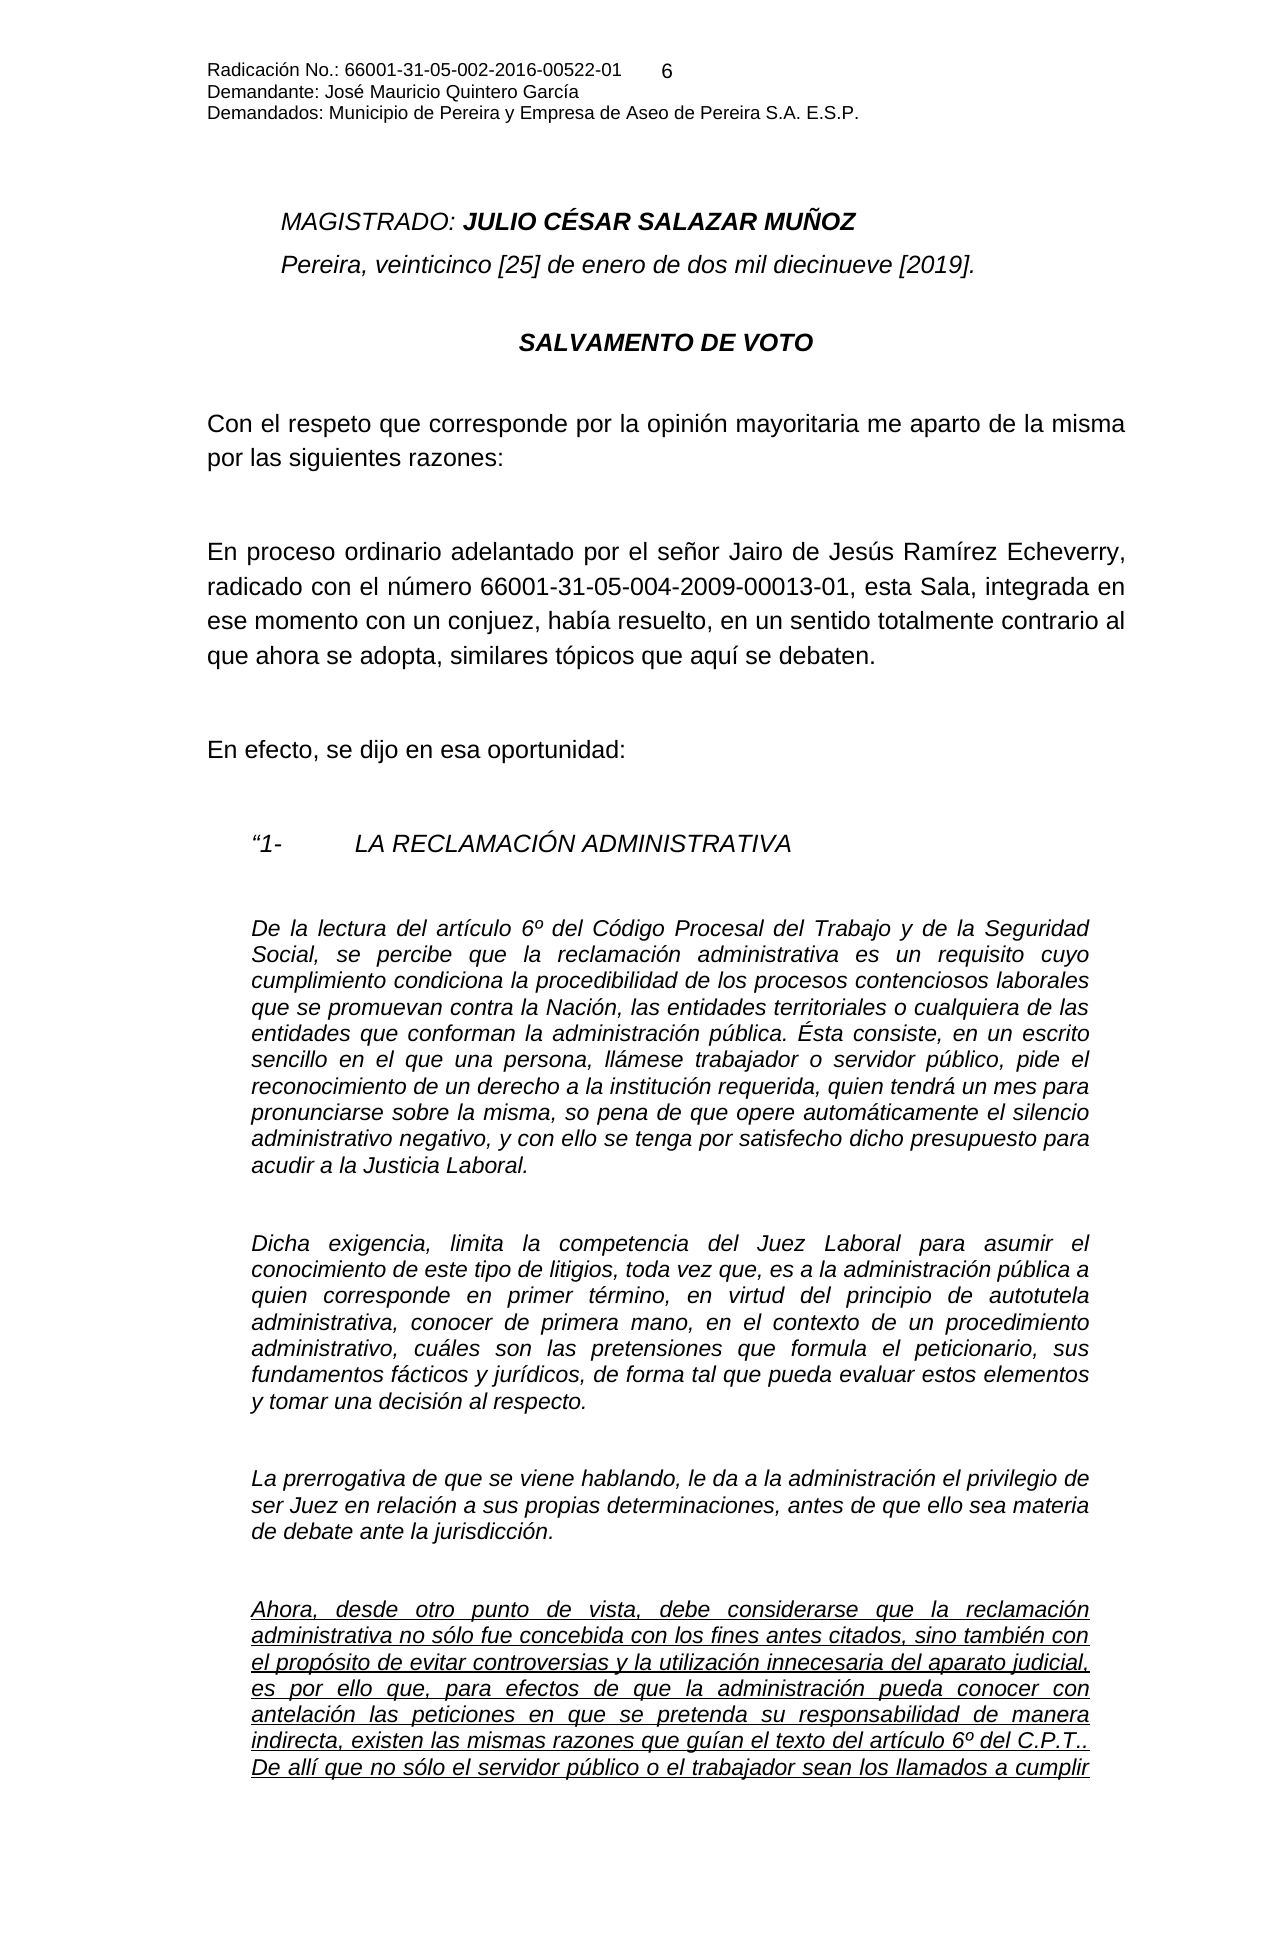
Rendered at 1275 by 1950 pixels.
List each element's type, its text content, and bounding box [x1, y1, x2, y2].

text La prerrogativa de que se viene hablando, le da a la administración el privilegio de ser Juez en relación a sus propias determinaciones, antes de que ello sea materia de debate ante la jurisdicción. [251, 1465, 1092, 1544]
text En efecto, se dijo en esa oportunidad: [207, 735, 1127, 763]
text MAGISTRADO: JULIO CÉSAR SALAZAR MUÑOZ [207, 207, 1127, 236]
text SALVAMENTO DE VOTO [207, 327, 1127, 356]
text En proceso ordinario adelantado por el señor Jairo de Jesús Ramírez Echeverry, radicado con el número 66001-31-05-004-2009-00013-01, esta Sala, integrada en ese momento con un conjuez, había resuelto, en un sentido totalmente contrario al que ahora se adopta, similares tópicos que aquí se debaten. [207, 537, 1127, 669]
text Dicha exigencia, limita la competencia del Juez Laboral para asumir el conocimiento de este tipo de litigios, toda vez que, es a la administración pública a quien corresponde en primer término, en virtud del principio de autotutela administrativa, conocer de primera mano, en el contexto de un procedimiento administrativo, cuáles son las pretensiones que formula el peticionario, sus fundamentos fácticos y jurídicos, de forma tal que pueda evaluar estos elementos y tomar una decisión al respecto. [251, 1229, 1092, 1414]
text Pereira, veinticinco [25] de enero de dos mil diecinueve [2019]. [207, 250, 1127, 279]
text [251, 1596, 1092, 1780]
text “1- LA RECLAMACIÓN ADMINISTRATIVA [251, 829, 1092, 857]
text Con el respeto que corresponde por la opinión mayoritaria me aparto de la misma por las siguientes razones: [207, 409, 1127, 472]
text De la lectura del artículo 6º del Código Procesal del Trabajo y de la Seguridad Social, se percibe que la reclamación administrativa es un requisito cuyo cumplimiento condiciona la procedibilidad de los procesos contenciosos laborales que se promuevan contra la Nación, las entidades territoriales o cualquiera de las entidades que conforman la administración pública. Ésta consiste, en un escrito sencillo en el que una persona, llámese trabajador o servidor público, pide el reconocimiento de un derecho a la institución requerida, quien tendrá un mes para pronunciarse sobre la misma, so pena de que opere automáticamente el silencio administrativo negativo, y con ello se tenga por satisfecho dicho presupuesto para acudir a la Justicia Laboral. [251, 914, 1092, 1178]
